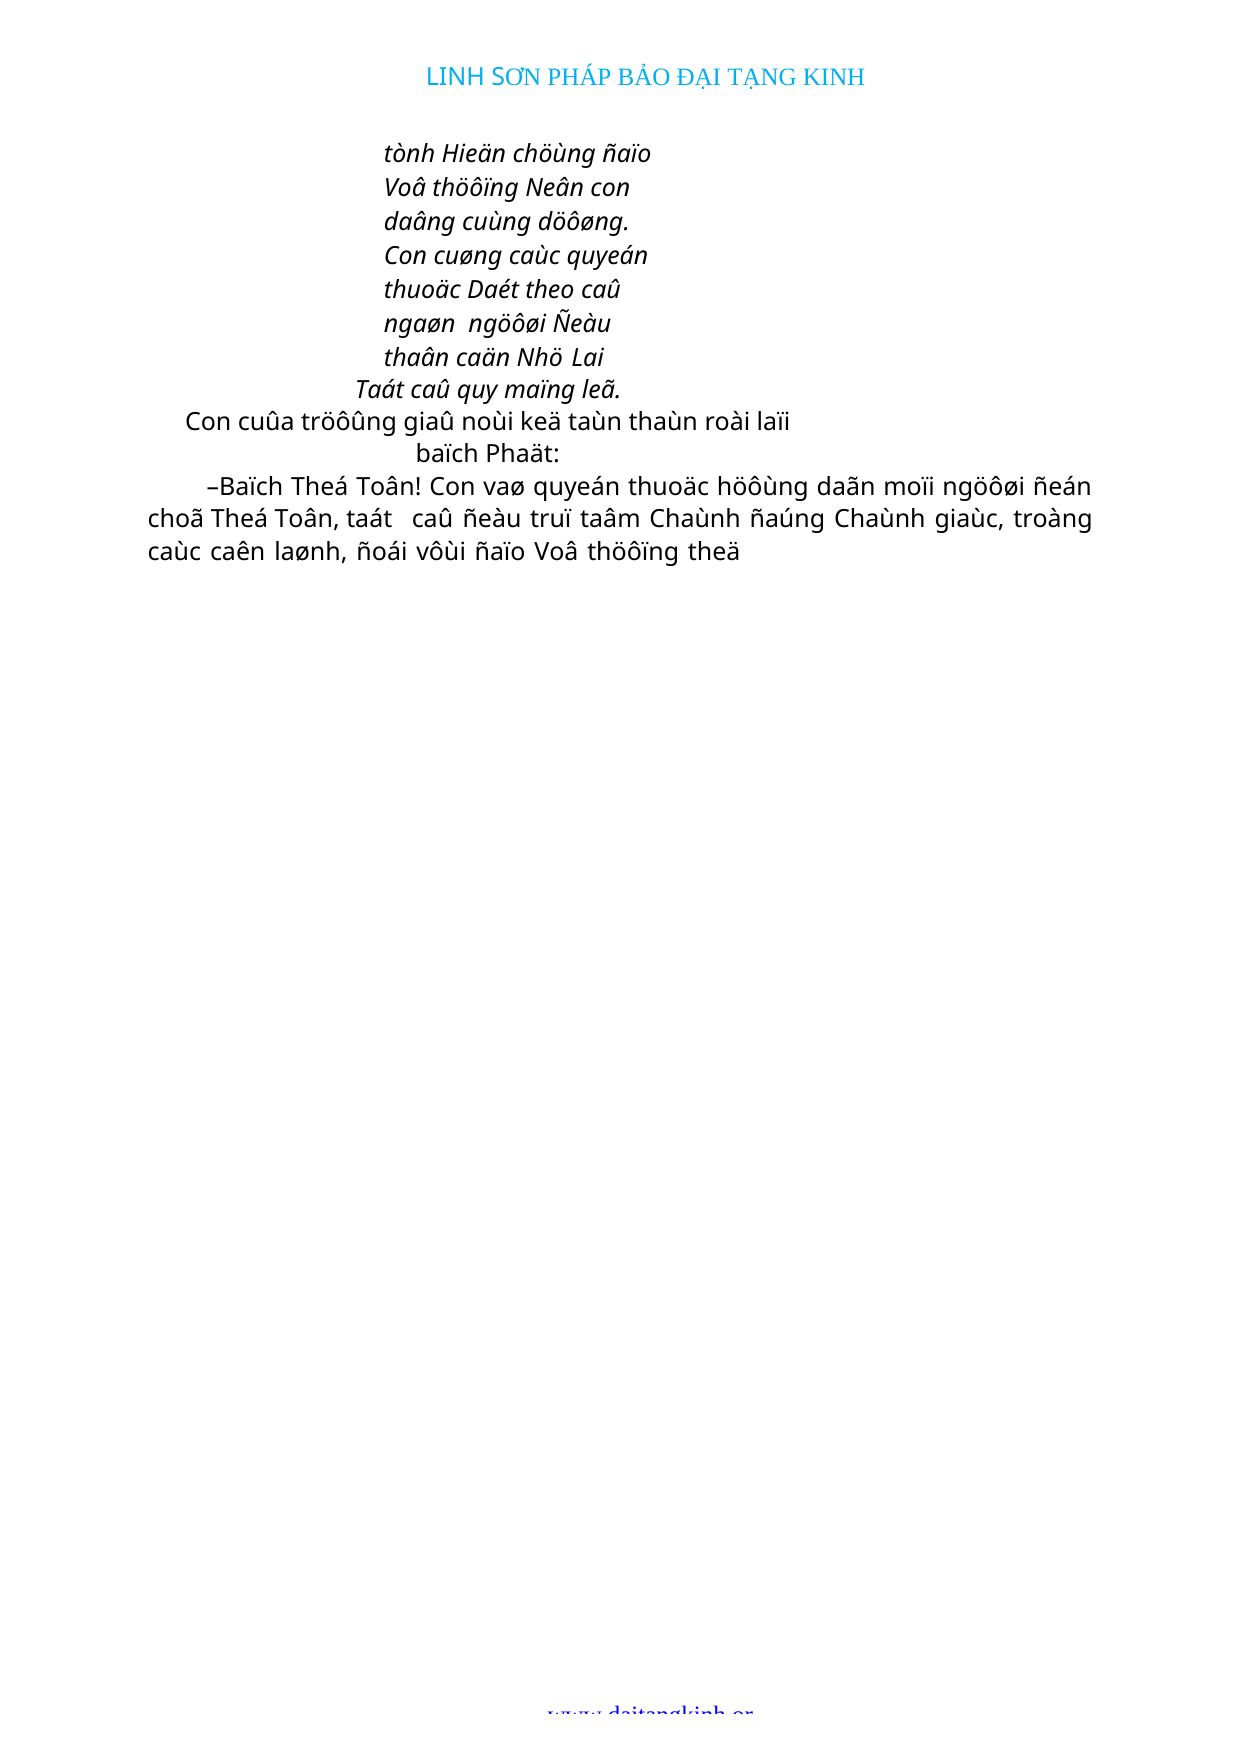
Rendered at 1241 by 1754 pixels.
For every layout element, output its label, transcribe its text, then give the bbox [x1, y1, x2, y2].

text Con cuûa tröôûng giaû noùi keä taùn thaùn roài laïi baïch Phaät: [150, 405, 825, 469]
text –Baïch Theá Toân! Con vaø quyeán thuoäc höôùng daãn moïi ngöôøi ñeán choã Theá Toân, taát caû ñeàu truï taâm Chaùnh ñaúng Chaùnh giaùc, troàng caùc caên laønh, ñoái vôùi ñaïo Voâ thöôïng theä [147, 469, 1093, 567]
text Taát caû quy maïng leã. [150, 374, 826, 405]
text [384, 135, 676, 374]
